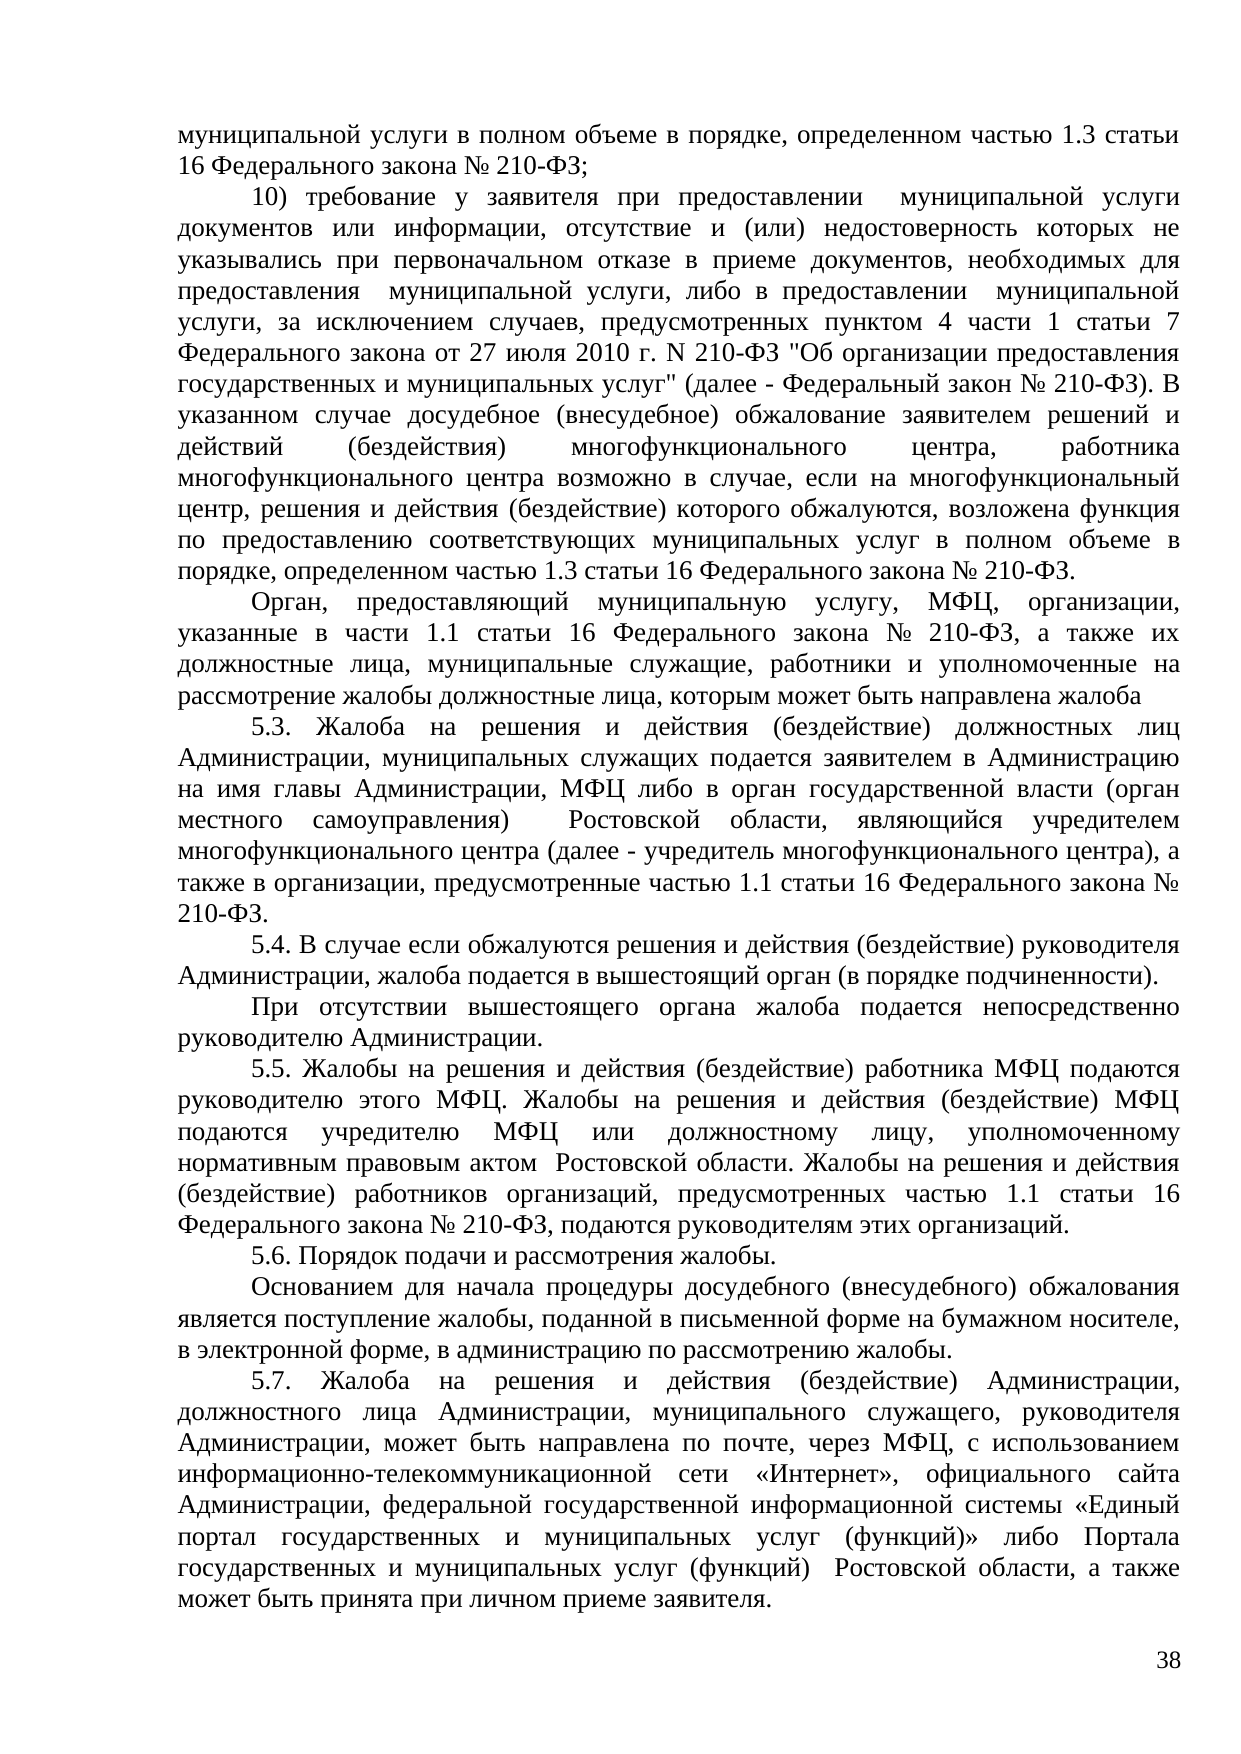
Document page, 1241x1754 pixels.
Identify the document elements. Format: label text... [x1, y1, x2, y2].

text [177, 118, 1181, 180]
text 10) требование у заявителя при предоставлении муниципальной услуги документов или информации, отсутствие и (или) недостоверность которых не указывались при первоначальном отказе в приеме документов, необходимых для предоставления муниципальной услуги, либо в предоставлении муниципальной услуги, за исключением случаев, предусмотренных пунктом 4 части 1 статьи 7 Федерального закона от 27 июля 2010 г. N 210-ФЗ "Об организации предоставления государственных и муниципальных услуг" (далее - Федеральный закон № 210-ФЗ). В указанном случае досудебное (внесудебное) обжалование заявителем решений и действий (бездействия) многофункционального центра, работника многофункционального центра возможно в случае, если на многофункциональный центр, решения и действия (бездействие) которого обжалуются, возложена функция по предоставлению соответствующих муниципальных услуг в полном объеме в порядке, определенном частью 1.3 статьи 16 Федерального закона № 210-ФЗ. [177, 180, 1181, 585]
text При отсутствии вышестоящего органа жалоба подается непосредственно руководителю Администрации. [177, 990, 1181, 1052]
text 5.3. Жалоба на решения и действия (бездействие) должностных лиц Администрации, муниципальных служащих подается заявителем в Администрацию на имя главы Администрации, МФЦ либо в орган государственной власти (орган местного самоуправления) Ростовской области, являющийся учредителем многофункционального центра (далее - учредитель многофункционального центра), а также в организации, предусмотренные частью 1.1 статьи 16 Федерального закона № 210-ФЗ. [177, 710, 1181, 928]
text 5.6. Порядок подачи и рассмотрения жалобы. [177, 1239, 1181, 1271]
text 5.5. Жалобы на решения и действия (бездействие) работника МФЦ подаются руководителю этого МФЦ. Жалобы на решения и действия (бездействие) МФЦ подаются учредителю МФЦ или должностному лицу, уполномоченному нормативным правовым актом Ростовской области. Жалобы на решения и действия (бездействие) работников организаций, предусмотренных частью 1.1 статьи 16 Федерального закона № 210-ФЗ, подаются руководителям этих организаций. [177, 1052, 1181, 1239]
text 5.7. Жалоба на решения и действия (бездействие) Администрации, должностного лица Администрации, муниципального служащего, руководителя Администрации, может быть направлена по почте, через МФЦ, с использованием информационно-телекоммуникационной сети «Интернет», официального сайта Администрации, федеральной государственной информационной системы «Единый портал государственных и муниципальных услуг (функций)» либо Портала государственных и муниципальных услуг (функций) Ростовской области, а также может быть принята при личном приеме заявителя. [177, 1364, 1181, 1613]
text Основанием для начала процедуры досудебного (внесудебного) обжалования является поступление жалобы, поданной в письменной форме на бумажном носителе, в электронной форме, в администрацию по рассмотрению жалобы. [177, 1271, 1181, 1364]
text Орган, предоставляющий муниципальную услугу, МФЦ, организации, указанные в части 1.1 статьи 16 Федерального закона № 210-ФЗ, а также их должностные лица, муниципальные служащие, работники и уполномоченные на рассмотрение жалобы должностные лица, которым может быть направлена жалоба [177, 585, 1181, 710]
text 5.4. В случае если обжалуются решения и действия (бездействие) руководителя Администрации, жалоба подается в вышестоящий орган (в порядке подчиненности). [177, 928, 1181, 990]
